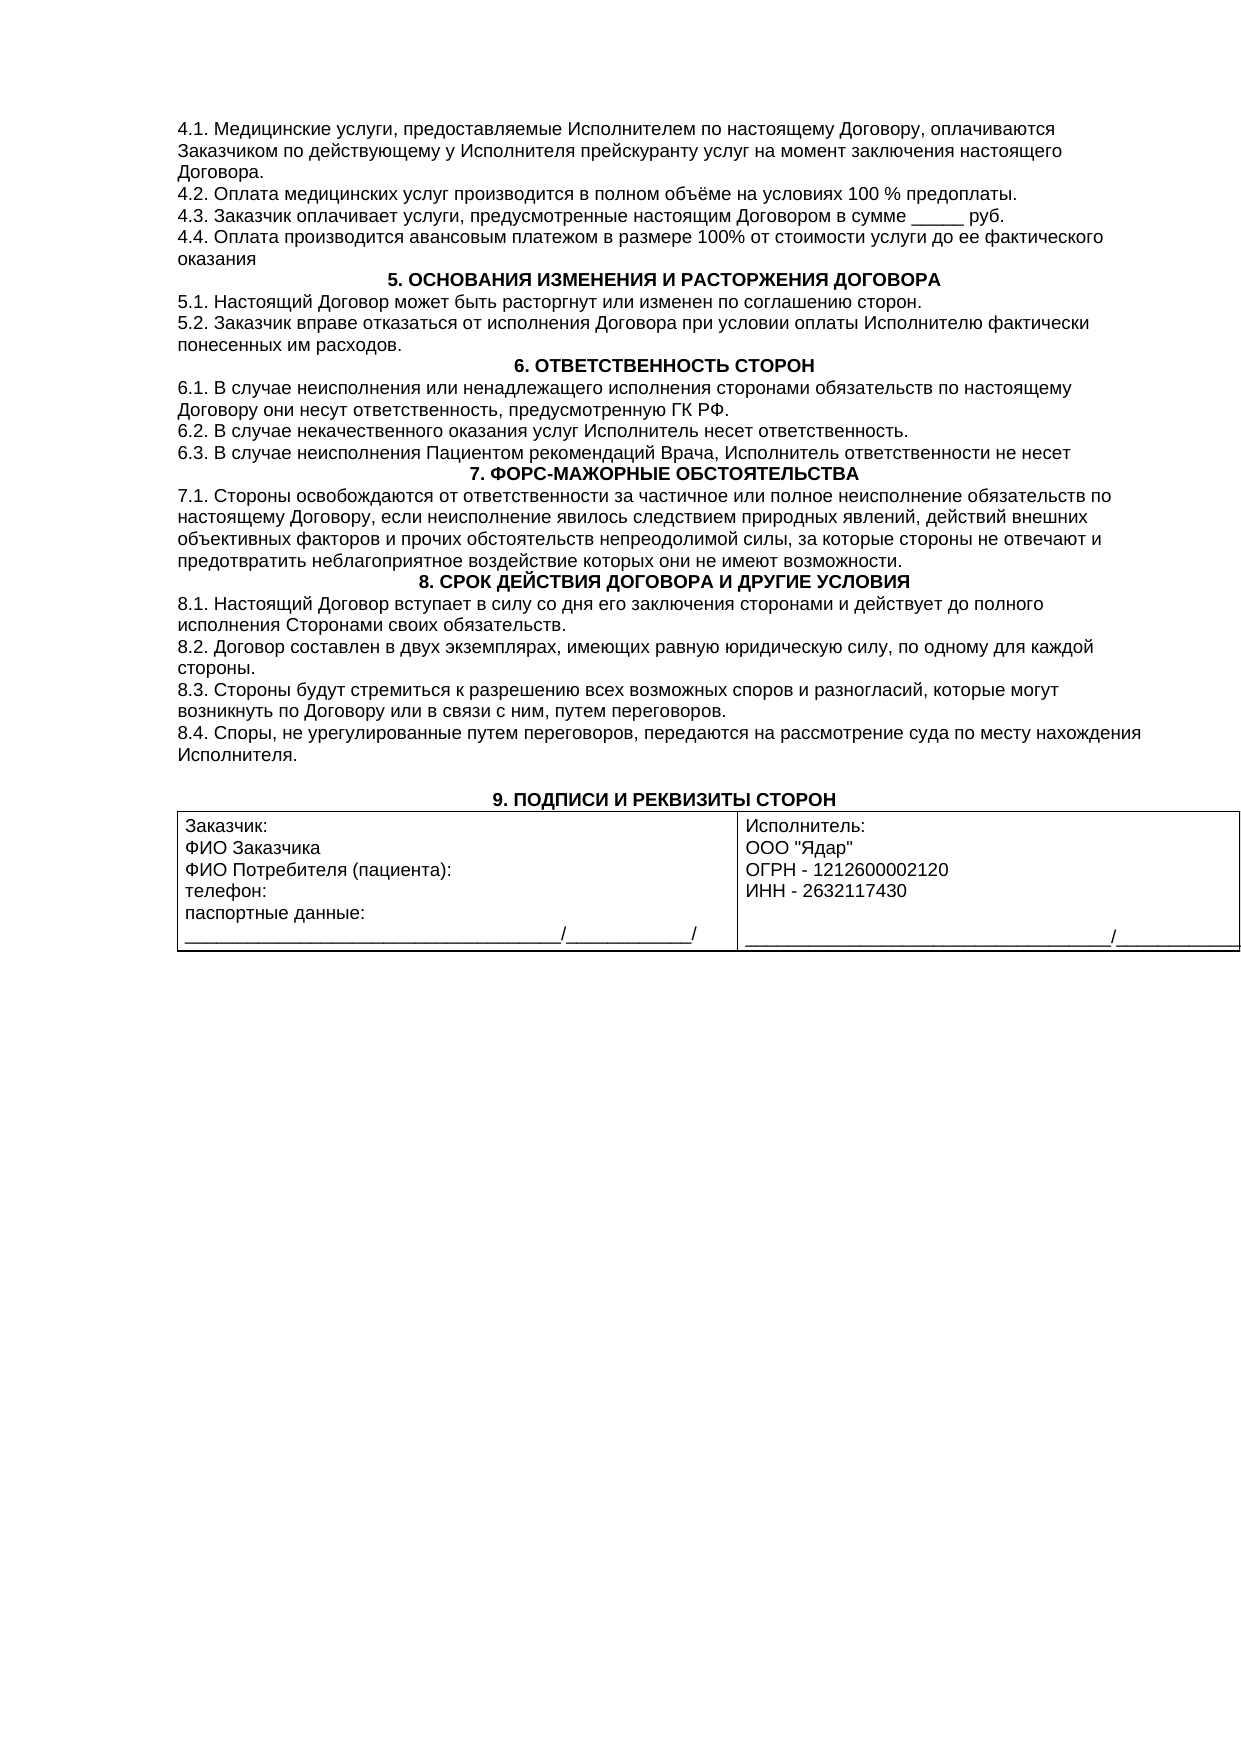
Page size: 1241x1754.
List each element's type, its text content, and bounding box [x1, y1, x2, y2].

text 6.3. В случае неисполнения Пациентом рекомендаций Врача, Исполнитель ответственности не несет [177, 442, 1152, 463]
text 8.1. Настоящий Договор вступает в силу со дня его заключения сторонами и действует до полного исполнения Сторонами своих обязательств. [177, 592, 1152, 636]
text 5.1. Настоящий Договор может быть расторгнут или изменен по соглашению сторон. [177, 291, 1152, 312]
text 9. ПОДПИСИ И РЕКВИЗИТЫ СТОРОН [177, 789, 1152, 811]
table_header Заказчик: ФИО Заказчика ФИО Потребителя (пациента): телефон: паспортные данные: ____________________________________/____________/ [178, 812, 737, 950]
text 7. ФОРС-МАЖОРНЫЕ ОБСТОЯТЕЛЬСТВА [177, 463, 1152, 485]
text 8.2. Договор составлен в двух экземплярах, имеющих равную юридическую силу, по одному для каждой стороны. [177, 636, 1152, 679]
text 5.2. Заказчик вправе отказаться от исполнения Договора при условии оплаты Исполнителю фактически понесенных им расходов. [177, 312, 1152, 355]
text 6. ОТВЕТСТВЕННОСТЬ СТОРОН [177, 355, 1152, 377]
text 6.1. В случае неисполнения или ненадлежащего исполнения сторонами обязательств по настоящему Договору они несут ответственность, предусмотренную ГК РФ. [177, 377, 1152, 420]
text 4.1. Медицинские услуги, предоставляемые Исполнителем по настоящему Договору, оплачиваются Заказчиком по действующему у Исполнителя прейскуранту услуг на момент заключения настоящего Договора. [177, 118, 1152, 183]
text 4.4. Оплата производится авансовым платежом в размере 100% от стоимости услуги до ее фактического оказания [177, 226, 1152, 269]
text 5. ОСНОВАНИЯ ИЗМЕНЕНИЯ И РАСТОРЖЕНИЯ ДОГОВОРА [177, 269, 1152, 291]
table_header Исполнитель: ООО "Ядар" ОГРН - 1212600002120 ИНН - 2632117430 ___________________________________/____________/ [738, 812, 1239, 950]
text 6.2. В случае некачественного оказания услуг Исполнитель несет ответственность. [177, 420, 1152, 442]
text 7.1. Стороны освобождаются от ответственности за частичное или полное неисполнение обязательств по настоящему Договору, если неисполнение явилось следствием природных явлений, действий внешних объективных факторов и прочих обстоятельств непреодолимой силы, за которые стороны не отвечают и предотвратить неблагоприятное воздействие которых они не имеют возможности. [177, 485, 1152, 571]
text 8.3. Стороны будут стремиться к разрешению всех возможных споров и разногласий, которые могут возникнуть по Договору или в связи с ним, путем переговоров. [177, 679, 1152, 722]
text 4.2. Оплата медицинских услуг производится в полном объёме на условиях 100 % предоплаты. [177, 183, 1152, 204]
text 4.3. Заказчик оплачивает услуги, предусмотренные настоящим Договором в сумме _____ руб. [177, 204, 1152, 226]
text 8.4. Споры, не урегулированные путем переговоров, передаются на рассмотрение суда по месту нахождения Исполнителя. [177, 722, 1152, 765]
text 8. СРОК ДЕЙСТВИЯ ДОГОВОРА И ДРУГИЕ УСЛОВИЯ [177, 571, 1152, 592]
